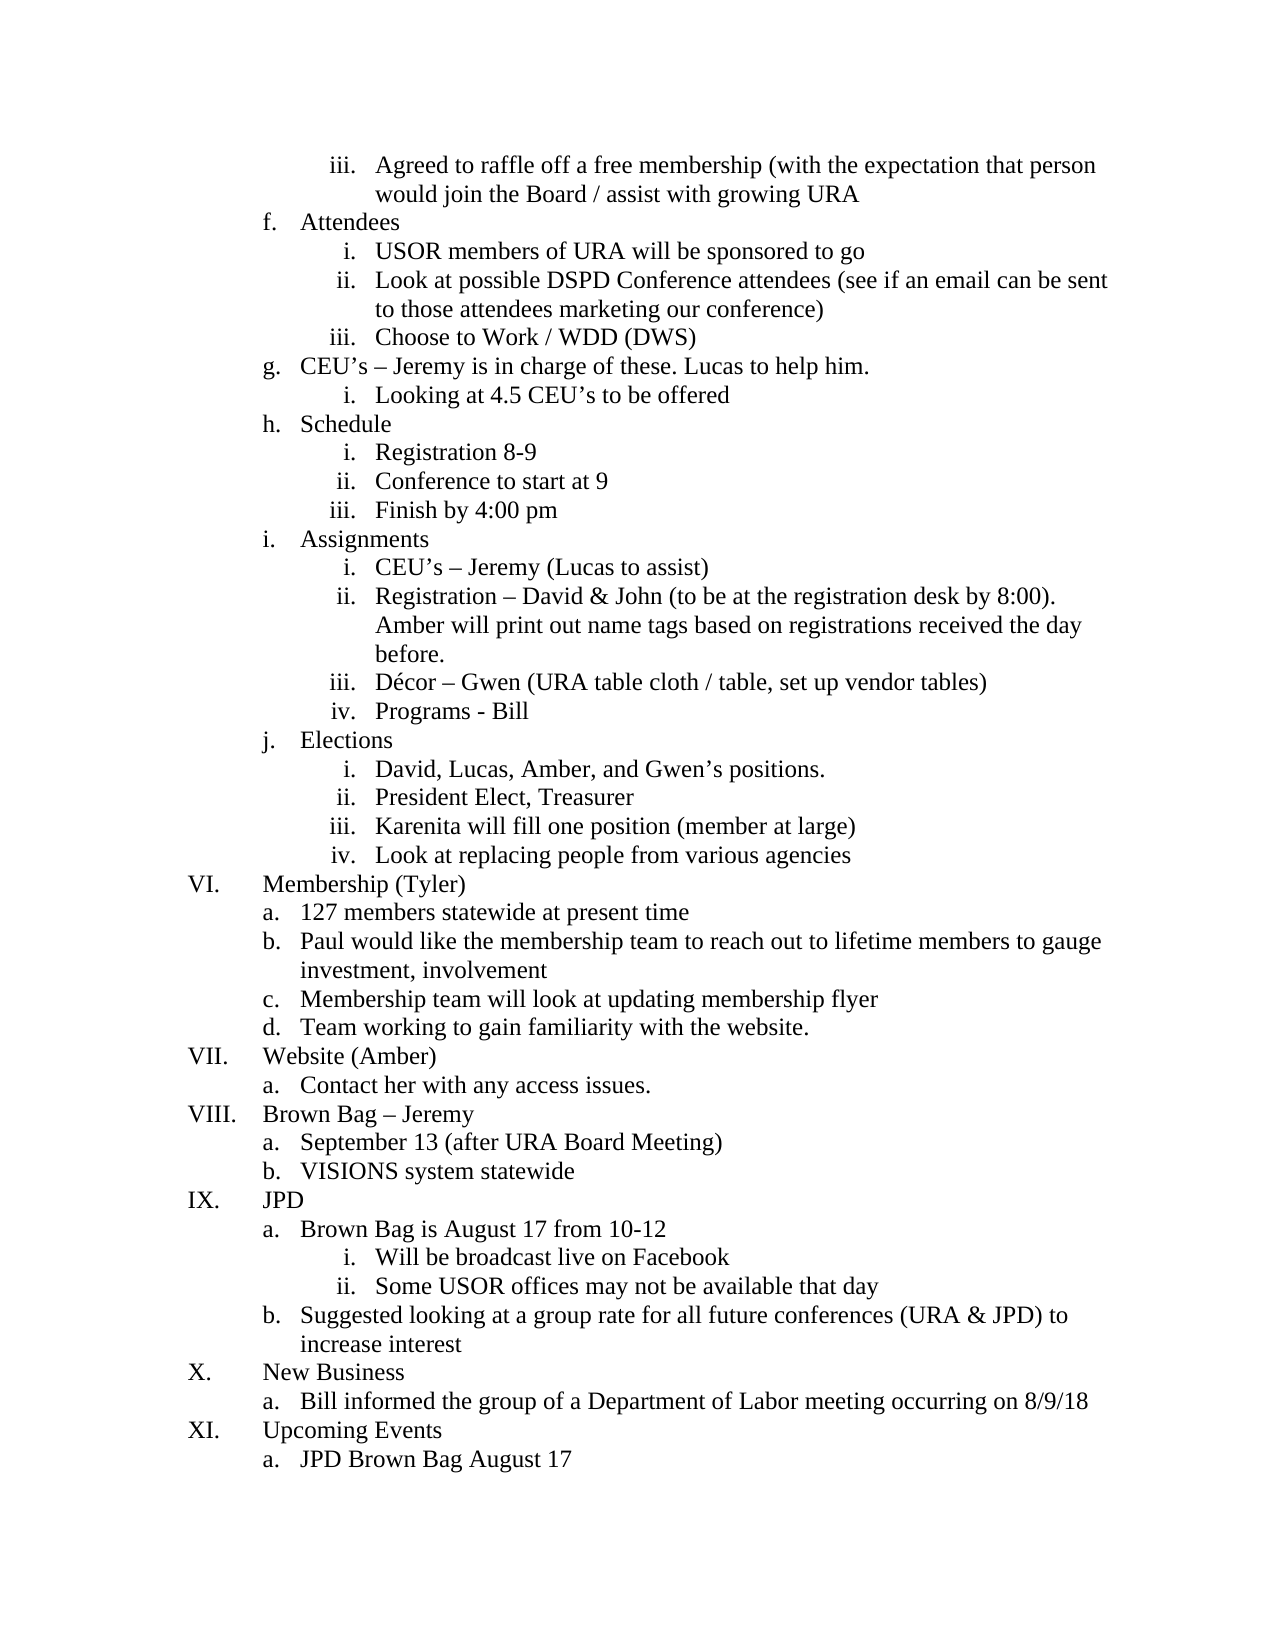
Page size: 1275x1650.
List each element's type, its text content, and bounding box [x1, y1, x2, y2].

list JPD [187, 1185, 1125, 1214]
list Upcoming Events [187, 1415, 1125, 1444]
list Assignments [262, 524, 1125, 552]
list Look at replacing people from various agencies [356, 840, 1125, 869]
list Some USOR offices may not be available that day [356, 1271, 1125, 1300]
list Paul would like the membership team to reach out to lifetime members to gauge investment, involvement [262, 926, 1125, 984]
list Agreed to raffle off a free membership (with the expectation that person would join the Board / assist with growing URA [356, 150, 1125, 207]
list New Business [187, 1357, 1125, 1386]
list Brown Bag – Jeremy [187, 1099, 1125, 1127]
list David, Lucas, Amber, and Gwen’s positions. [356, 754, 1125, 782]
list Décor – Gwen (URA table cloth / table, set up vendor tables) [356, 667, 1125, 696]
list Membership (Tyler) [187, 869, 1125, 897]
list Karenita will fill one position (member at large) [356, 811, 1125, 840]
list President Elect, Treasurer [356, 782, 1125, 811]
list Choose to Work / WDD (DWS) [356, 322, 1125, 351]
list September 13 (after URA Board Meeting) [262, 1127, 1125, 1156]
list Looking at 4.5 CEU’s to be offered [356, 380, 1125, 409]
list Registration – David & John (to be at the registration desk by 8:00). Amber will print out name tags based on registrations received the day before. [356, 581, 1125, 667]
list Programs - Bill [356, 696, 1125, 725]
list USOR members of URA will be sponsored to go [356, 236, 1125, 265]
list Website (Amber) [187, 1041, 1125, 1070]
list Look at possible DSPD Conference attendees (see if an email can be sent to those attendees marketing our conference) [356, 265, 1125, 322]
list CEU’s – Jeremy is in charge of these. Lucas to help him. [262, 351, 1125, 380]
list 127 members statewide at present time [262, 897, 1125, 926]
list Contact her with any access issues. [262, 1070, 1125, 1099]
list Registration 8-9 [356, 437, 1125, 466]
list Elections [262, 725, 1125, 754]
list JPD Brown Bag August 17 [262, 1444, 1125, 1472]
list Bill informed the group of a Department of Labor meeting occurring on 8/9/18 [262, 1386, 1125, 1415]
list CEU’s – Jeremy (Lucas to assist) [356, 552, 1125, 581]
list Conference to start at 9 [356, 466, 1125, 495]
list VISIONS system statewide [262, 1156, 1125, 1185]
list Schedule [262, 409, 1125, 437]
list Membership team will look at updating membership flyer [262, 984, 1125, 1012]
list Finish by 4:00 pm [356, 495, 1125, 524]
list Suggested looking at a group rate for all future conferences (URA & JPD) to increase interest [262, 1300, 1125, 1357]
list Will be broadcast live on Facebook [356, 1242, 1125, 1271]
list Attendees [262, 207, 1125, 236]
list Brown Bag is August 17 from 10-12 [262, 1214, 1125, 1242]
list Team working to gain familiarity with the website. [262, 1012, 1125, 1041]
